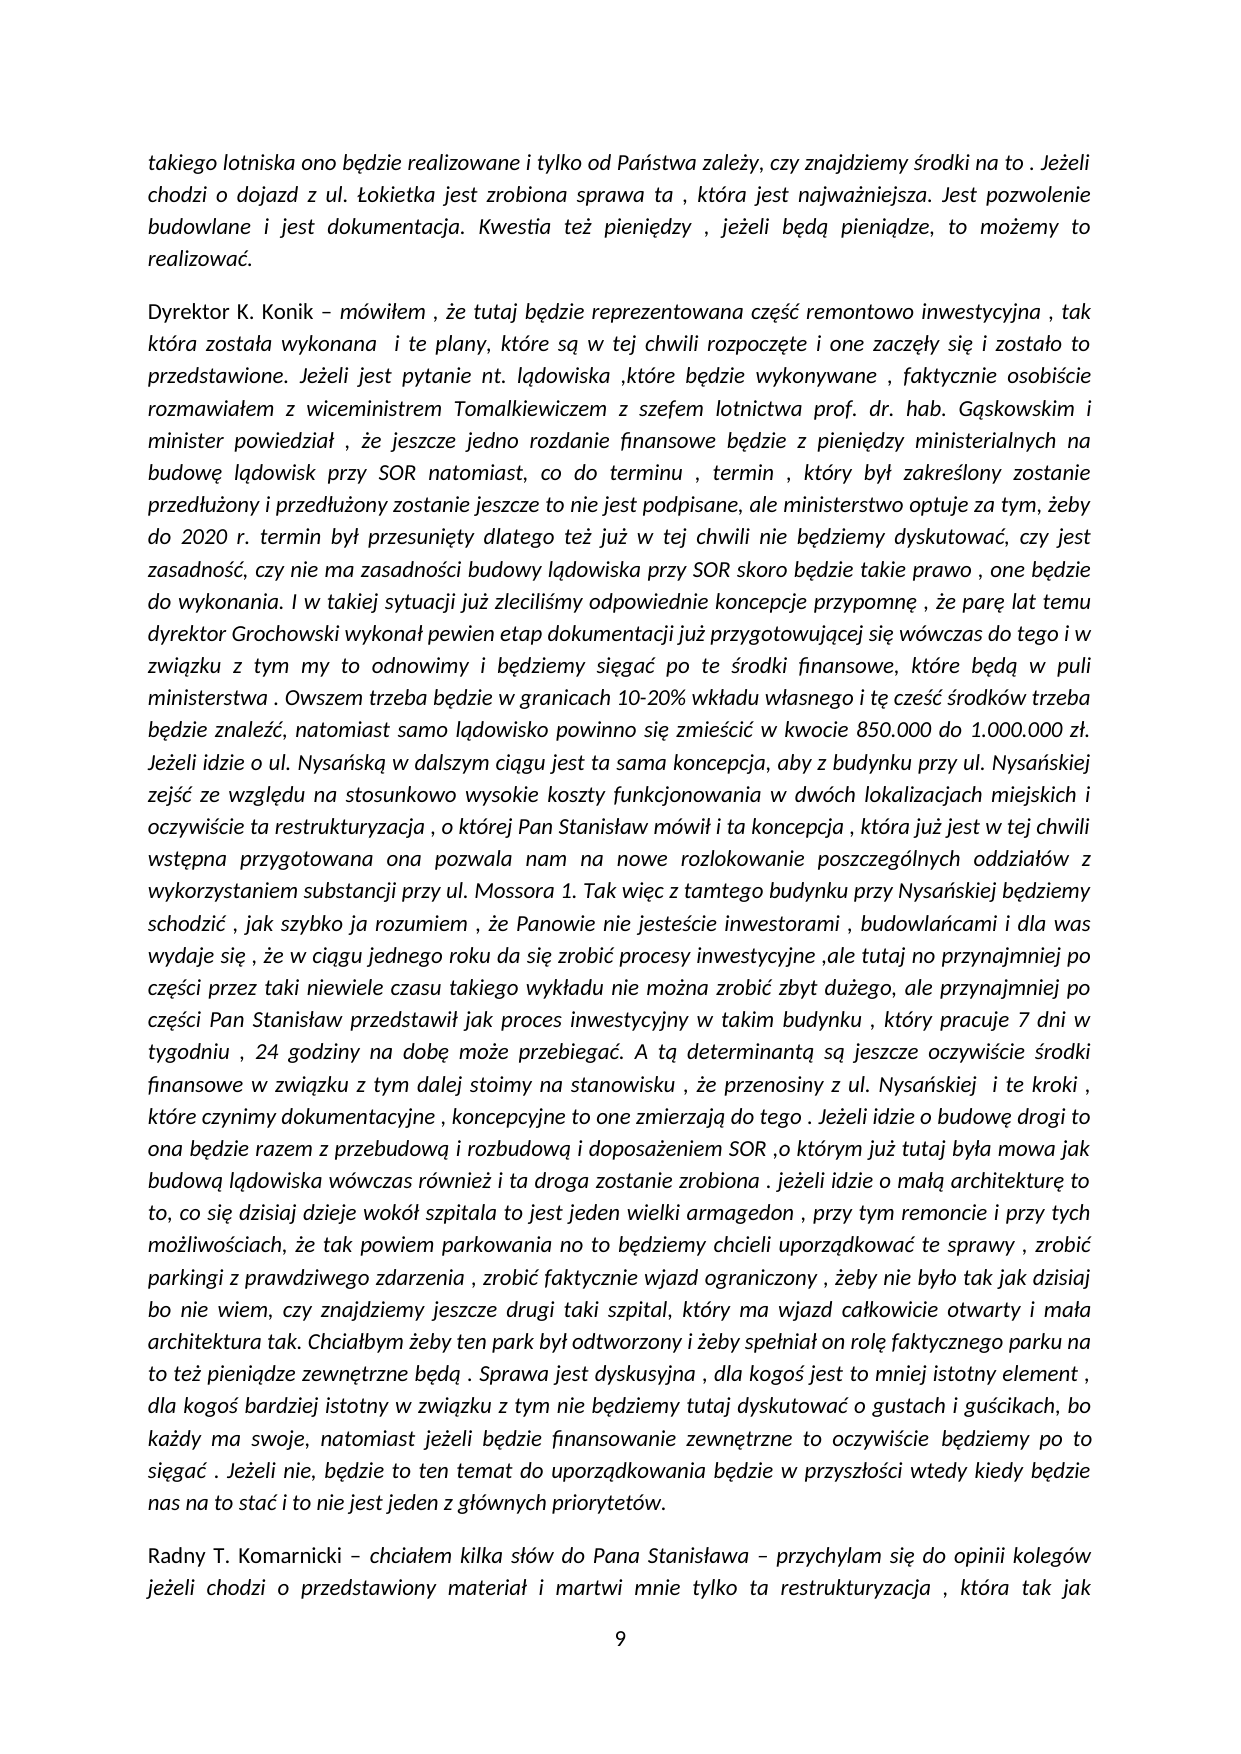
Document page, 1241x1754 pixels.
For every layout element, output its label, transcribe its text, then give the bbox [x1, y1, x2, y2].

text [148, 148, 1093, 272]
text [148, 1541, 1093, 1601]
text Dyrektor K. Konik – mówiłem , że tutaj będzie reprezentowana część remontowo inwestycyjna , tak która została wykonana i te plany, które są w tej chwili rozpoczęte i one zaczęły się i zostało to przedstawione. Jeżeli jest pytanie nt. lądowiska ,które będzie wykonywane , faktycznie osobiście rozmawiałem z wiceministrem Tomalkiewiczem z szefem lotnictwa prof. dr. hab. Gąskowskim i minister powiedział , że jeszcze jedno rozdanie finansowe będzie z pieniędzy ministerialnych na budowę lądowisk przy SOR natomiast, co do terminu , termin , który był zakreślony zostanie przedłużony i przedłużony zostanie jeszcze to nie jest podpisane, ale ministerstwo optuje za tym, żeby do 2020 r. termin był przesunięty dlatego też już w tej chwili nie będziemy dyskutować, czy jest zasadność, czy nie ma zasadności budowy lądowiska przy SOR skoro będzie takie prawo , one będzie do wykonania. I w takiej sytuacji już zleciliśmy odpowiednie koncepcje przypomnę , że parę lat temu dyrektor Grochowski wykonał pewien etap dokumentacji już przygotowującej się wówczas do tego i w związku z tym my to odnowimy i będziemy sięgać po te środki finansowe, które będą w puli ministerstwa . Owszem trzeba będzie w granicach 10-20% wkładu własnego i tę cześć środków trzeba będzie znaleźć, natomiast samo lądowisko powinno się zmieścić w kwocie 850.000 do 1.000.000 zł. Jeżeli idzie o ul. Nysańską w dalszym ciągu jest ta sama koncepcja, aby z budynku przy ul. Nysańskiej zejść ze względu na stosunkowo wysokie koszty funkcjonowania w dwóch lokalizacjach miejskich i oczywiście ta restrukturyzacja , o której Pan Stanisław mówił i ta koncepcja , która już jest w tej chwili wstępna przygotowana ona pozwala nam na nowe rozlokowanie poszczególnych oddziałów z wykorzystaniem substancji przy ul. Mossora 1. Tak więc z tamtego budynku przy Nysańskiej będziemy schodzić , jak szybko ja rozumiem , że Panowie nie jesteście inwestorami , budowlańcami i dla was wydaje się , że w ciągu jednego roku da się zrobić procesy inwestycyjne ,ale tutaj no przynajmniej po części przez taki niewiele czasu takiego wykładu nie można zrobić zbyt dużego, ale przynajmniej po części Pan Stanisław przedstawił jak proces inwestycyjny w takim budynku , który pracuje 7 dni w tygodniu , 24 godziny na dobę może przebiegać. A tą determinantą są jeszcze oczywiście środki finansowe w związku z tym dalej stoimy na stanowisku , że przenosiny z ul. Nysańskiej i te kroki , które czynimy dokumentacyjne , koncepcyjne to one zmierzają do tego . Jeżeli idzie o budowę drogi to ona będzie razem z przebudową i rozbudową i doposażeniem SOR ,o którym już tutaj była mowa jak budową lądowiska wówczas również i ta droga zostanie zrobiona . jeżeli idzie o małą architekturę to to, co się dzisiaj dzieje wokół szpitala to jest jeden wielki armagedon , przy tym remoncie i przy tych możliwościach, że tak powiem parkowania no to będziemy chcieli uporządkować te sprawy , zrobić parkingi z prawdziwego zdarzenia , zrobić faktycznie wjazd ograniczony , żeby nie było tak jak dzisiaj bo nie wiem, czy znajdziemy jeszcze drugi taki szpital, który ma wjazd całkowicie otwarty i mała architektura tak. Chciałbym żeby ten park był odtworzony i żeby spełniał on rolę faktycznego parku na to też pieniądze zewnętrzne będą . Sprawa jest dyskusyjna , dla kogoś jest to mniej istotny element , dla kogoś bardziej istotny w związku z tym nie będziemy tutaj dyskutować o gustach i guścikach, bo każdy ma swoje, natomiast jeżeli będzie finansowanie zewnętrzne to oczywiście będziemy po to sięgać . Jeżeli nie, będzie to ten temat do uporządkowania będzie w przyszłości wtedy kiedy będzie nas na to stać i to nie jest jeden z głównych priorytetów. [148, 297, 1093, 1516]
